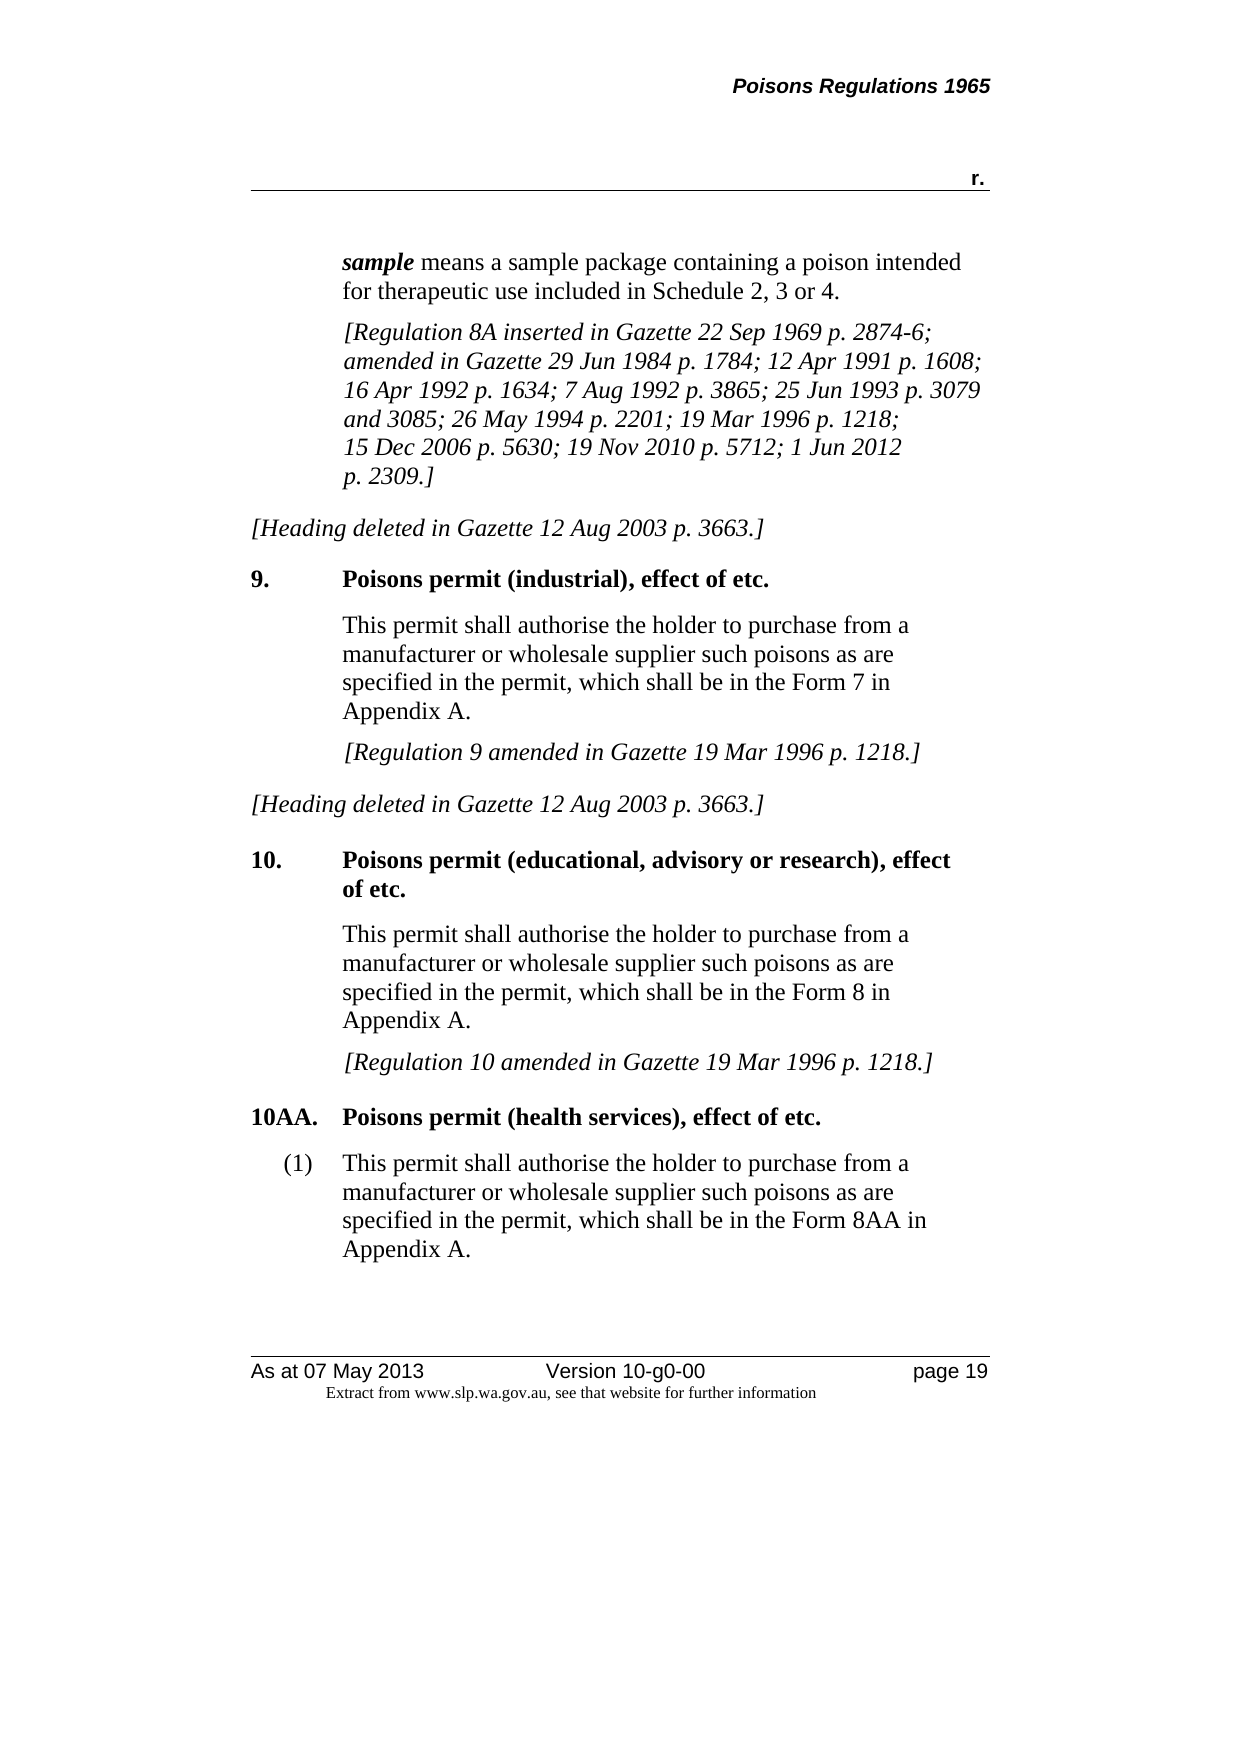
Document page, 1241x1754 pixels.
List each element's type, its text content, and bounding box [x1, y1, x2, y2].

subtitle 10. Poisons permit (educational, advisory or research), effect of etc. [251, 845, 990, 902]
text [Regulation 10 amended in Gazette 19 Mar 1996 p. 1218.] [251, 1047, 990, 1075]
subtitle 10AA. Poisons permit (health services), effect of etc. [251, 1102, 990, 1131]
text [Regulation 9 amended in Gazette 19 Mar 1996 p. 1218.] [251, 737, 990, 766]
text This permit shall authorise the holder to purchase from a manufacturer or wholesale supplier such poisons as are specified in the permit, which shall be in the Form 8 in Appendix A. [251, 919, 990, 1034]
text sample means a sample package containing a poison intended for therapeutic use included in Schedule 2, 3 or 4. [251, 247, 990, 305]
text [Heading deleted in Gazette 12 Aug 2003 p. 3663.] [251, 789, 990, 818]
text [Heading deleted in Gazette 12 Aug 2003 p. 3663.] [251, 513, 990, 542]
text (1) This permit shall authorise the holder to purchase from a manufacturer or wholesale supplier such poisons as are specified in the permit, which shall be in the Form 8AA in Appendix A. [251, 1148, 990, 1263]
text [Regulation 8A inserted in Gazette 22 Sep 1969 p. 2874-6; amended in Gazette 29 Jun 1984 p. 1784; 12 Apr 1991 p. 1608; 16 Apr 1992 p. 1634; 7 Aug 1992 p. 3865; 25 Jun 1993 p. 3079 and 3085; 26 May 1994 p. 2201; 19 Mar 1996 p. 1218; 15 Dec 2006 p. 5630; 19 Nov 2010 p. 5712; 1 Jun 2012 p. 2309.] [251, 317, 990, 490]
subtitle 9. Poisons permit (industrial), effect of etc. [251, 564, 990, 593]
text This permit shall authorise the holder to purchase from a manufacturer or wholesale supplier such poisons as are specified in the permit, which shall be in the Form 7 in Appendix A. [251, 610, 990, 725]
